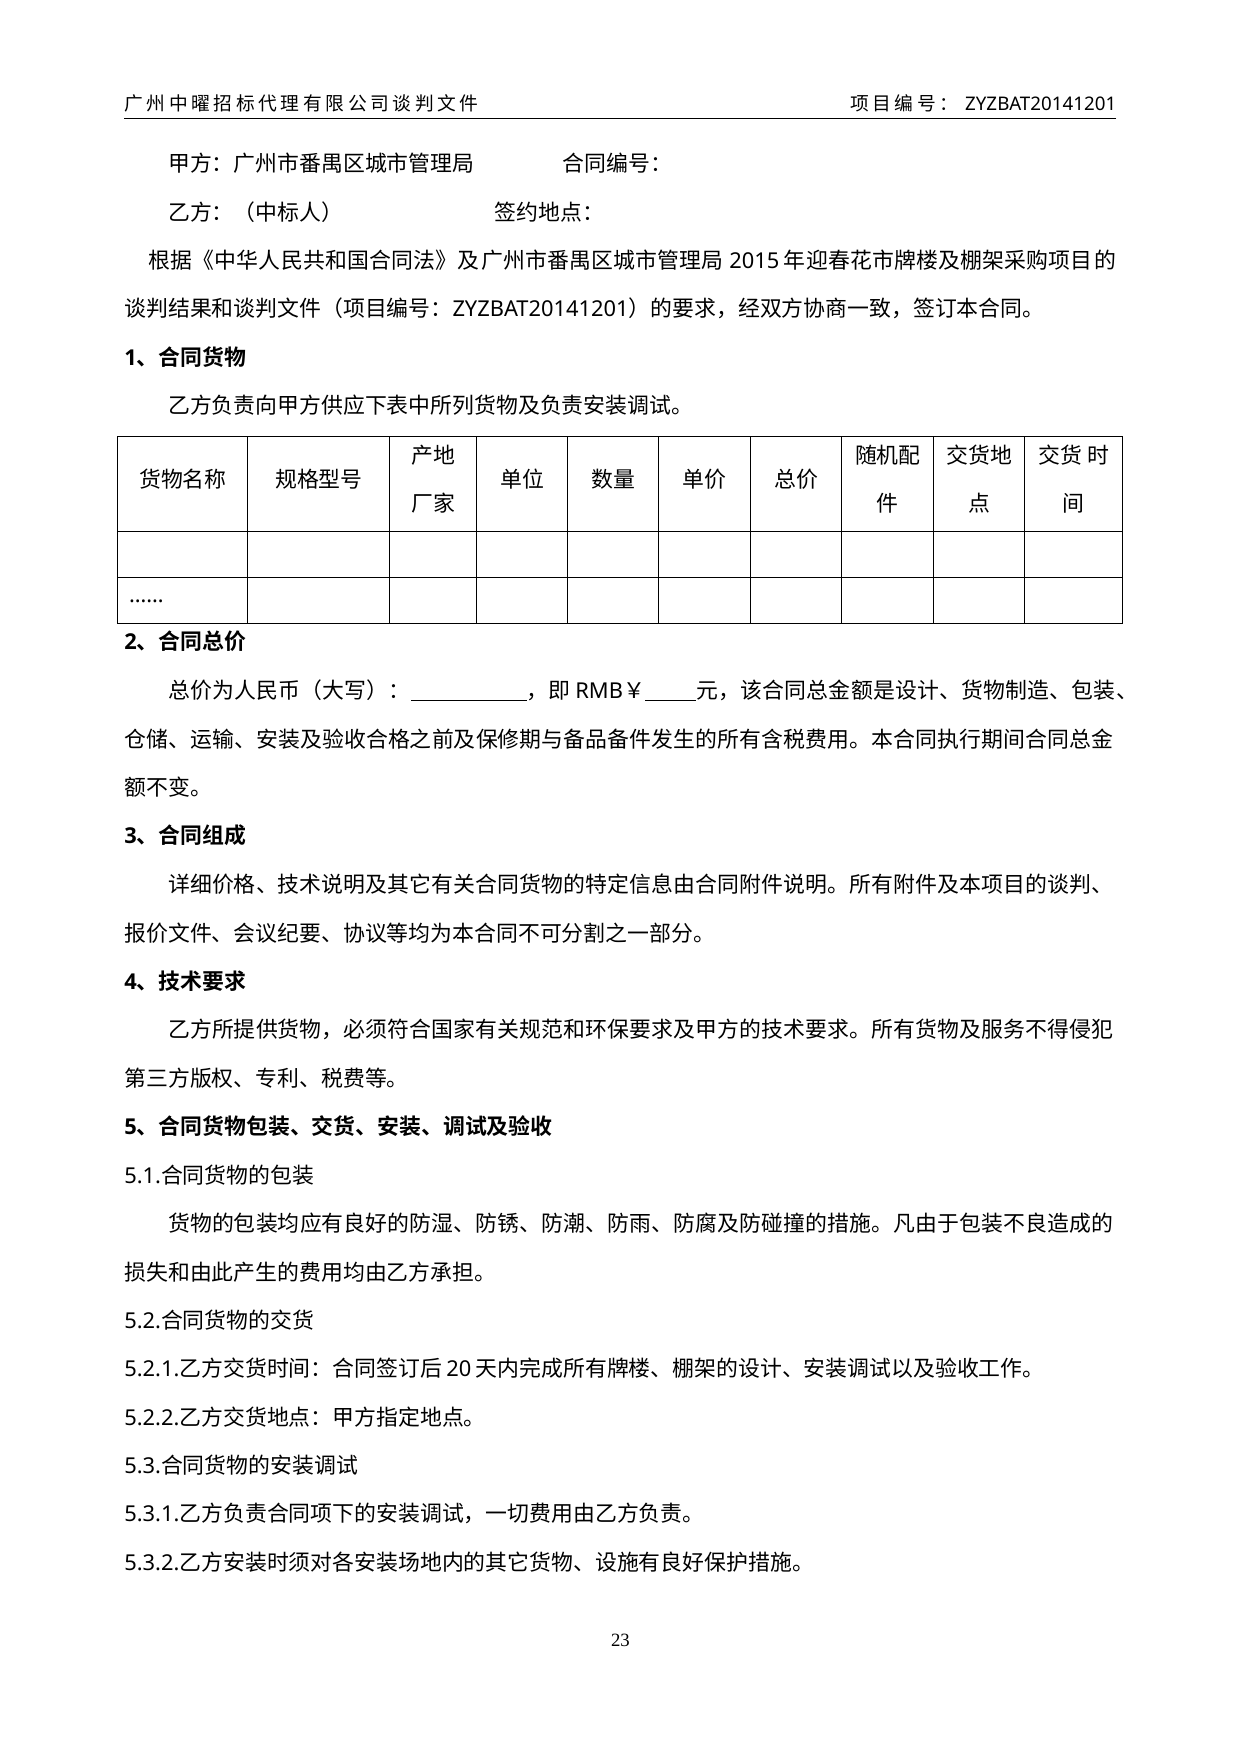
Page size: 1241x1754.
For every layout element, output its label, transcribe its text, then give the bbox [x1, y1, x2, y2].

text 5.1.合同货物的包装 [124, 1157, 1116, 1190]
table_cell [751, 578, 841, 623]
table_header 货物名称 [118, 437, 247, 531]
text 根据《中华人民共和国合同法》及广州市番禺区城市管理局2015年迎春花市牌楼及棚架采购项目的谈判结果和谈判文件（项目编号：ZYZBAT20141201）的要求，经双方协商一致，签订本合同。 [124, 242, 1116, 324]
text 5.2.2.乙方交货地点：甲方指定地点。 [124, 1399, 1116, 1432]
text 详细价格、技术说明及其它有关合同货物的特定信息由合同附件说明。所有附件及本项目的谈判、报价文件、会议纪要、协议等均为本合同不可分割之一部分。 [124, 867, 1116, 948]
table_header 总价 [751, 437, 841, 531]
text 5.3.2.乙方安装时须对各安装场地内的其它货物、设施有良好保护措施。 [124, 1544, 1116, 1577]
text 5.3.合同货物的安装调试 [124, 1448, 1116, 1480]
text 乙方负责向甲方供应下表中所列货物及负责安装调试。 [124, 388, 1116, 420]
table_cell …… [118, 578, 247, 623]
table_cell [248, 532, 389, 577]
table_cell [842, 578, 933, 623]
text 货物的包装均应有良好的防湿、防锈、防潮、防雨、防腐及防碰撞的措施。凡由于包装不良造成的损失和由此产生的费用均由乙方承担。 [124, 1206, 1116, 1287]
text 总价为人民币（大写）： ，即RMB￥ 元，该合同总金额是设计、货物制造、包装、仓储、运输、安装及验收合格之前及保修期与备品备件发生的所有含税费用。本合同执行期间合同总金额不变。 [124, 672, 1116, 802]
text 1、合同货物 [124, 339, 1116, 372]
table_cell [751, 532, 841, 577]
text 2、合同总价 [124, 624, 1116, 657]
table_cell [568, 532, 658, 577]
table_cell [934, 532, 1024, 577]
table_cell [934, 578, 1024, 623]
text 乙方：（中标人） 签约地点： [124, 194, 1116, 227]
table_cell [1025, 578, 1122, 623]
table_header 产地厂家 [390, 437, 476, 531]
table_cell [842, 532, 933, 577]
text 5、合同货物包装、交货、安装、调试及验收 [124, 1109, 1116, 1142]
text 5.2.1.乙方交货时间：合同签订后20天内完成所有牌楼、棚架的设计、安装调试以及验收工作。 [124, 1351, 1116, 1384]
text 甲方：广州市番禺区城市管理局 合同编号： [124, 146, 1116, 178]
table_cell [568, 578, 658, 623]
table_header 规格型号 [248, 437, 389, 531]
text 3、合同组成 [124, 818, 1116, 851]
text 5.3.1.乙方负责合同项下的安装调试，一切费用由乙方负责。 [124, 1496, 1116, 1529]
table_cell [390, 578, 476, 623]
text 乙方所提供货物，必须符合国家有关规范和环保要求及甲方的技术要求。所有货物及服务不得侵犯第三方版权、专利、税费等。 [124, 1012, 1116, 1093]
table_cell [659, 532, 750, 577]
table_cell [118, 532, 247, 577]
table_cell [390, 532, 476, 577]
table_header 交货 时间 [1025, 437, 1122, 531]
table_header 单价 [659, 437, 750, 531]
text 4、技术要求 [124, 964, 1116, 996]
table_cell [477, 578, 567, 623]
text 5.2.合同货物的交货 [124, 1303, 1116, 1335]
table_header 随机配件 [842, 437, 933, 531]
table_header 交货地点 [934, 437, 1024, 531]
table_cell [1025, 532, 1122, 577]
table_cell [248, 578, 389, 623]
table_cell [477, 532, 567, 577]
table_cell [659, 578, 750, 623]
table_header 数量 [568, 437, 658, 531]
table_header 单位 [477, 437, 567, 531]
